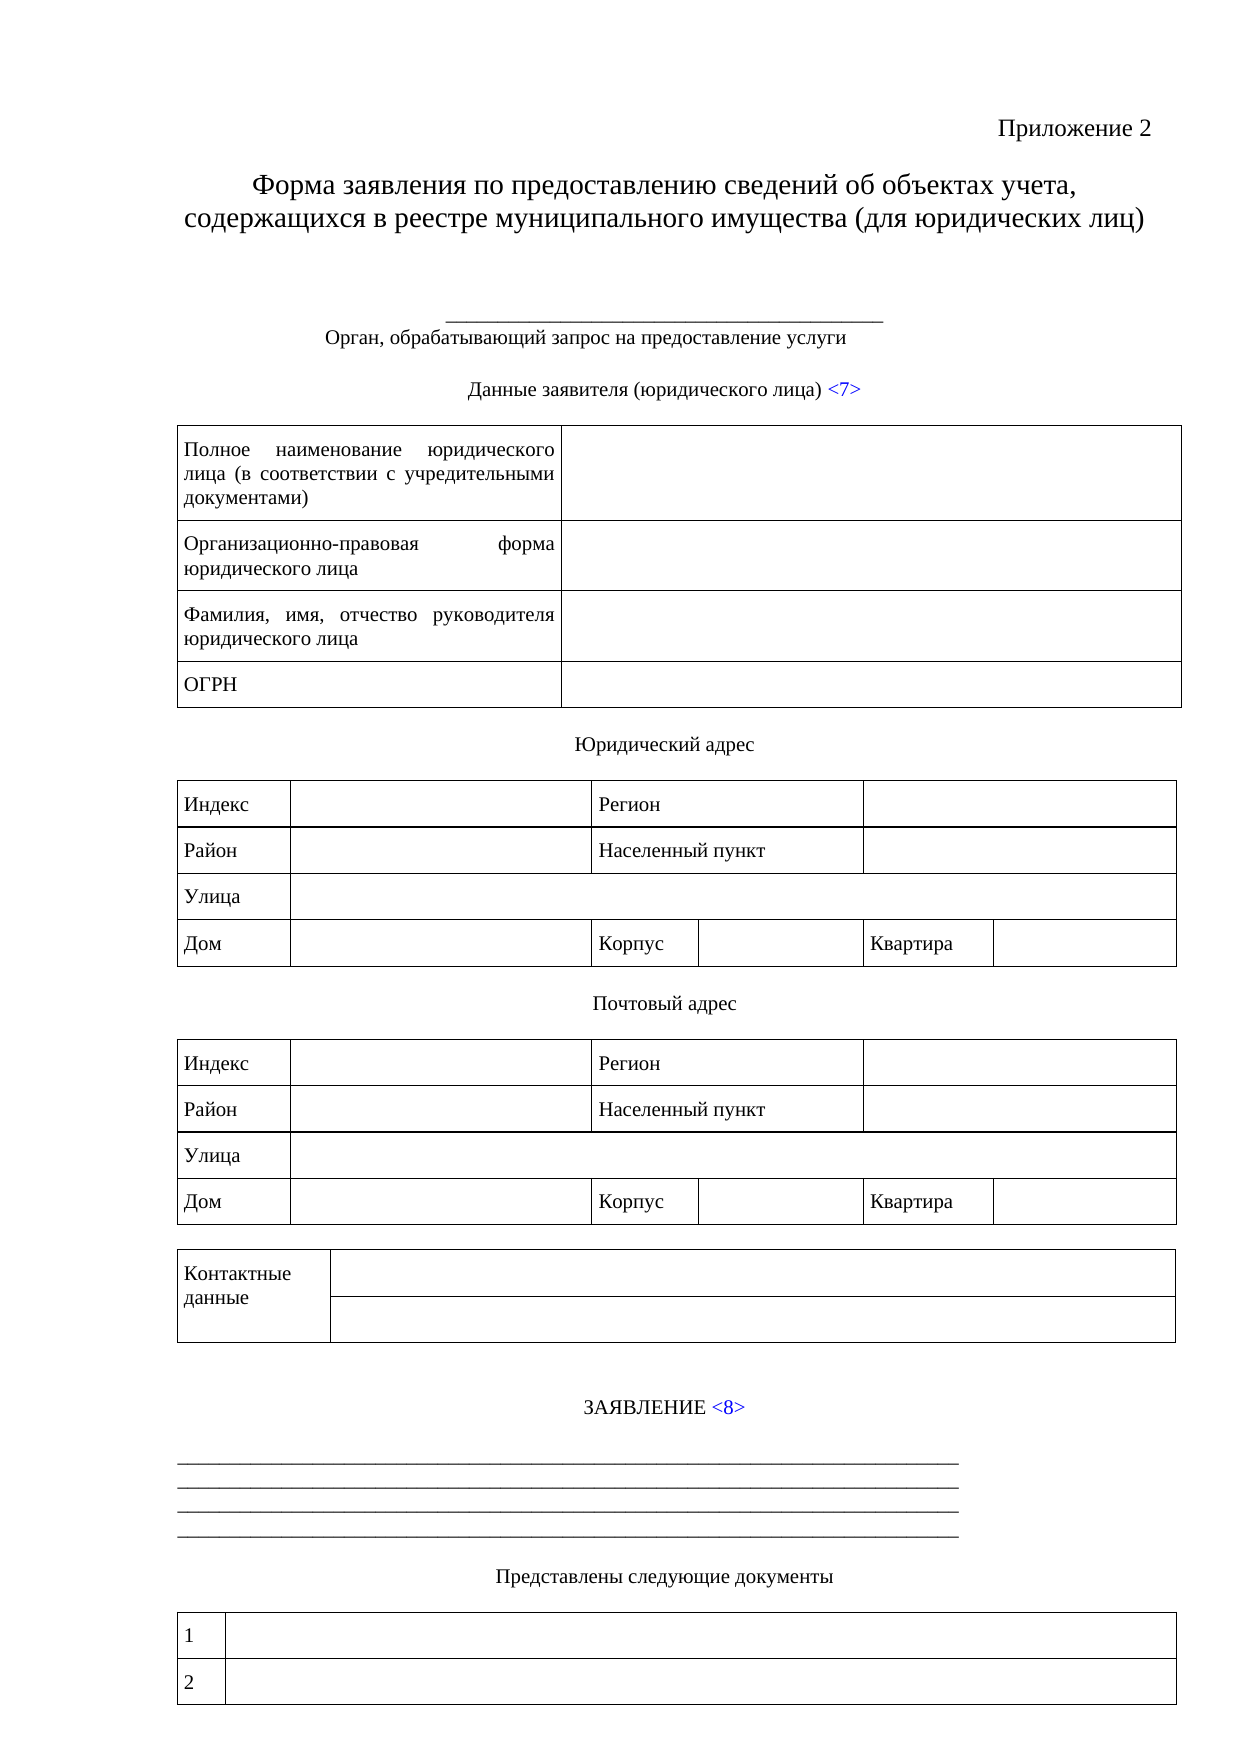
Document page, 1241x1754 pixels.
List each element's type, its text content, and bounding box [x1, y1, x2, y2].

table_cell [331, 1297, 1175, 1342]
text Форма заявления по предоставлению сведений об объектах учета, [177, 167, 1152, 200]
table_cell [562, 591, 1181, 661]
table_cell Корпус [592, 920, 698, 966]
table_cell Корпус [592, 1179, 698, 1224]
table_cell Населенный пункт [592, 828, 863, 873]
table_cell 2 [178, 1659, 225, 1704]
table_cell [864, 1086, 1176, 1131]
table_cell [994, 1179, 1176, 1224]
table_header Индекс [178, 781, 290, 826]
table_header Полное наименование юридического лица (в соответствии с учредительными документами) [178, 426, 561, 520]
table_cell Населенный пункт [592, 1086, 863, 1131]
table_cell [291, 1086, 591, 1131]
text ___________________________________________________________________________ [177, 1491, 1152, 1515]
table_cell [562, 521, 1181, 590]
table_cell [699, 920, 863, 966]
text ___________________________________________________________________________ [177, 1443, 1152, 1467]
table_header [291, 1040, 591, 1085]
table_cell [562, 662, 1181, 707]
table_cell ОГРН [178, 662, 561, 707]
table_header [331, 1250, 1175, 1296]
table_cell [994, 920, 1176, 966]
text Данные заявителя (юридического лица) <7> [177, 377, 1152, 401]
text содержащихся в реестре муниципального имущества (для юридических лиц) [177, 200, 1152, 234]
table_cell Дом [178, 1179, 290, 1224]
text Приложение 2 [177, 113, 1152, 142]
table_cell Дом [178, 920, 290, 966]
table_header [562, 426, 1181, 520]
table_header [291, 781, 591, 826]
table_cell Фамилия, имя, отчество руководителя юридического лица [178, 591, 561, 661]
table_header Индекс [178, 1040, 290, 1085]
table_header 1 [178, 1613, 225, 1658]
table_header Регион [592, 781, 863, 826]
table_cell [864, 828, 1176, 873]
text ___________________________________________________________________________ [177, 1467, 1152, 1491]
table_cell [226, 1659, 1176, 1704]
text ___________________________________________________________________________ [177, 1515, 1152, 1539]
table_cell Улица [178, 1133, 290, 1178]
table_cell [291, 1179, 591, 1224]
table_cell Район [178, 1086, 290, 1131]
text Почтовый адрес [177, 991, 1152, 1015]
table_cell [291, 874, 1176, 919]
table_cell Квартира [864, 920, 993, 966]
table_header Контактные данные [178, 1250, 330, 1342]
table_cell [291, 1133, 1176, 1178]
text Орган, обрабатывающий запрос на предоставление услуги [325, 325, 1152, 349]
text ЗАЯВЛЕНИЕ <8> [177, 1395, 1152, 1419]
table_cell Организационно-правовая форма юридического лица [178, 521, 561, 590]
table_cell Район [178, 828, 290, 873]
table_header [864, 781, 1176, 826]
table_cell [699, 1179, 863, 1224]
table_header Регион [592, 1040, 863, 1085]
text Представлены следующие документы [177, 1563, 1152, 1588]
table_cell Улица [178, 874, 290, 919]
table_header [864, 1040, 1176, 1085]
text __________________________________________ [177, 301, 1152, 325]
text Юридический адрес [177, 732, 1152, 756]
table_cell [291, 828, 591, 873]
table_header [226, 1613, 1176, 1658]
table_cell Квартира [864, 1179, 993, 1224]
table_cell [291, 920, 591, 966]
